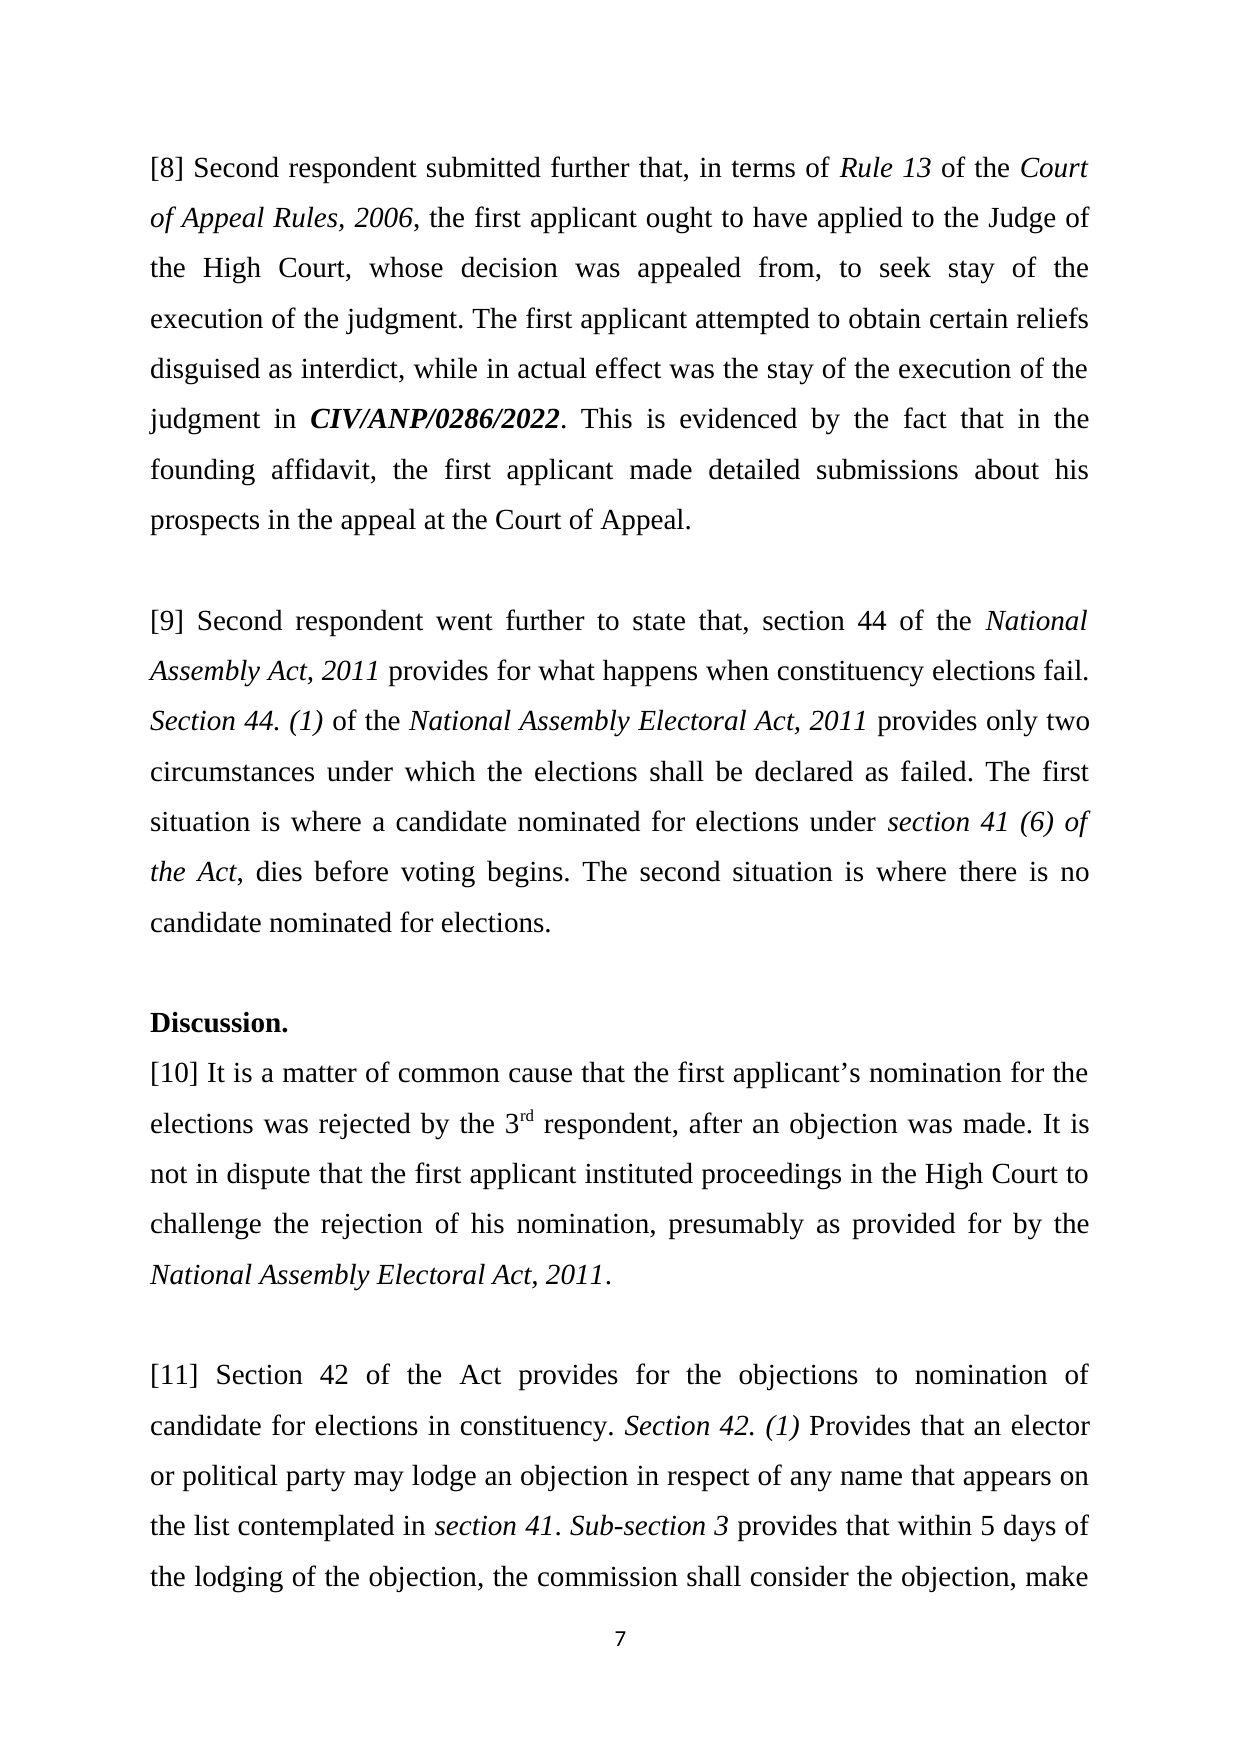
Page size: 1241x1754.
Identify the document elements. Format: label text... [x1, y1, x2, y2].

text Discussion. [150, 1005, 1090, 1039]
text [150, 1357, 1090, 1592]
text [8] Second respondent submitted further that, in terms of Rule 13 of the Court of Appeal Rules, 2006, the first applicant ought to have applied to the Judge of the High Court, whose decision was appealed from, to seek stay of the execution of the judgment. The first applicant attempted to obtain certain reliefs disguised as interdict, while in actual effect was the stay of the execution of the judgment in CIV/ANP/0286/2022. This is evidenced by the fact that in the founding affidavit, the first applicant made detailed submissions about his prospects in the appeal at the Court of Appeal. [150, 150, 1090, 536]
text [9] Second respondent went further to state that, section 44 of the National Assembly Act, 2011 provides for what happens when constituency elections fail. Section 44. (1) of the National Assembly Electoral Act, 2011 provides only two circumstances under which the elections shall be declared as failed. The first situation is where a candidate nominated for elections under section 41 (6) of the Act, dies before voting begins. The second situation is where there is no candidate nominated for elections. [150, 603, 1090, 938]
text [10] It is a matter of common cause that the first applicant’s nomination for the elections was rejected by the 3rd respondent, after an objection was made. It is not in dispute that the first applicant instituted proceedings in the High Court to challenge the rejection of his nomination, presumably as provided for by the National Assembly Electoral Act, 2011. [150, 1056, 1090, 1290]
